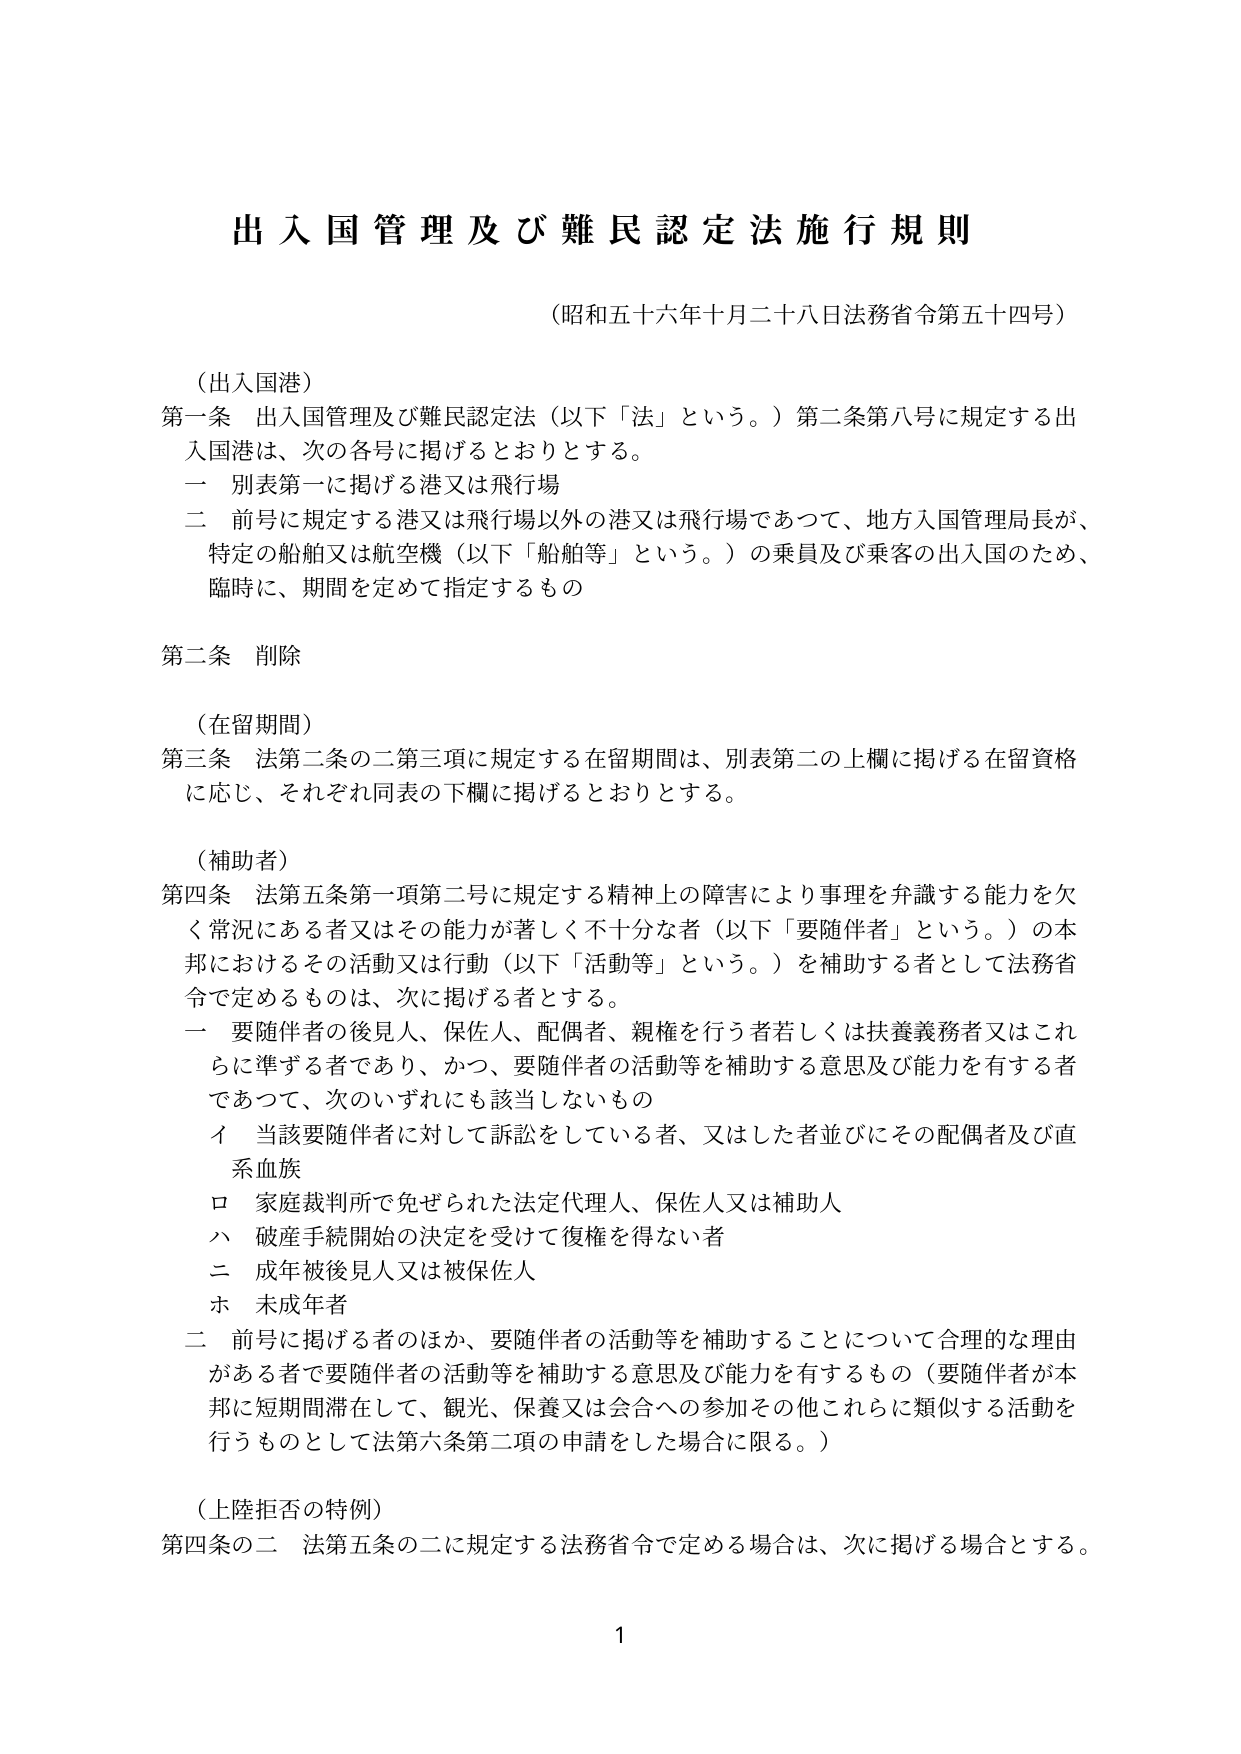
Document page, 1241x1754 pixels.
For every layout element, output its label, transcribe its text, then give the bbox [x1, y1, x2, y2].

text （補助者） [184, 843, 1079, 877]
text ホ 未成年者 [207, 1287, 1079, 1321]
text 第二条 削除 [161, 638, 1079, 672]
text 二 前号に規定する港又は飛行場以外の港又は飛行場であつて、地方入国管理局長が、特定の船舶又は航空機（以下「船舶等」という。）の乗員及び乗客の出入国のため、臨時に、期間を定めて指定するもの [184, 501, 1079, 604]
text ニ 成年被後見人又は被保佐人 [207, 1253, 1079, 1287]
text 第三条 法第二条の二第三項に規定する在留期間は、別表第二の上欄に掲げる在留資格に応じ、それぞれ同表の下欄に掲げるとおりとする。 [161, 740, 1079, 809]
text イ 当該要随伴者に対して訴訟をしている者、又はした者並びにその配偶者及び直系血族 [207, 1116, 1079, 1184]
text 第四条 法第五条第一項第二号に規定する精神上の障害により事理を弁識する能力を欠く常況にある者又はその能力が著しく不十分な者（以下「要随伴者」という。）の本邦におけるその活動又は行動（以下「活動等」という。）を補助する者として法務省令で定めるものは、次に掲げる者とする。 [161, 877, 1079, 1014]
text 一 要随伴者の後見人、保佐人、配偶者、親権を行う者若しくは扶養義務者又はこれらに準ずる者であり、かつ、要随伴者の活動等を補助する意思及び能力を有する者であつて、次のいずれにも該当しないもの [184, 1014, 1079, 1116]
text ハ 破産手続開始の決定を受けて復権を得ない者 [207, 1219, 1079, 1253]
text 第四条の二 法第五条の二に規定する法務省令で定める場合は、次に掲げる場合とする。 [161, 1526, 1079, 1560]
text （在留期間） [184, 706, 1079, 740]
text 第一条 出入国管理及び難民認定法（以下「法」という。）第二条第八号に規定する出入国港は、次の各号に掲げるとおりとする。 [161, 399, 1079, 467]
text （昭和五十六年十月二十八日法務省令第五十四号） [161, 296, 1079, 330]
text （上陸拒否の特例） [184, 1492, 1079, 1526]
text （出入国港） [184, 364, 1079, 399]
text 一 別表第一に掲げる港又は飛行場 [184, 467, 1079, 501]
text 二 前号に掲げる者のほか、要随伴者の活動等を補助することについて合理的な理由がある者で要随伴者の活動等を補助する意思及び能力を有するもの（要随伴者が本邦に短期間滞在して、観光、保養又は会合への参加その他これらに類似する活動を行うものとして法第六条第二項の申請をした場合に限る。） [184, 1321, 1079, 1458]
text 出入国管理及び難民認定法施行規則 [230, 194, 1079, 262]
text ロ 家庭裁判所で免ぜられた法定代理人、保佐人又は補助人 [207, 1184, 1079, 1219]
